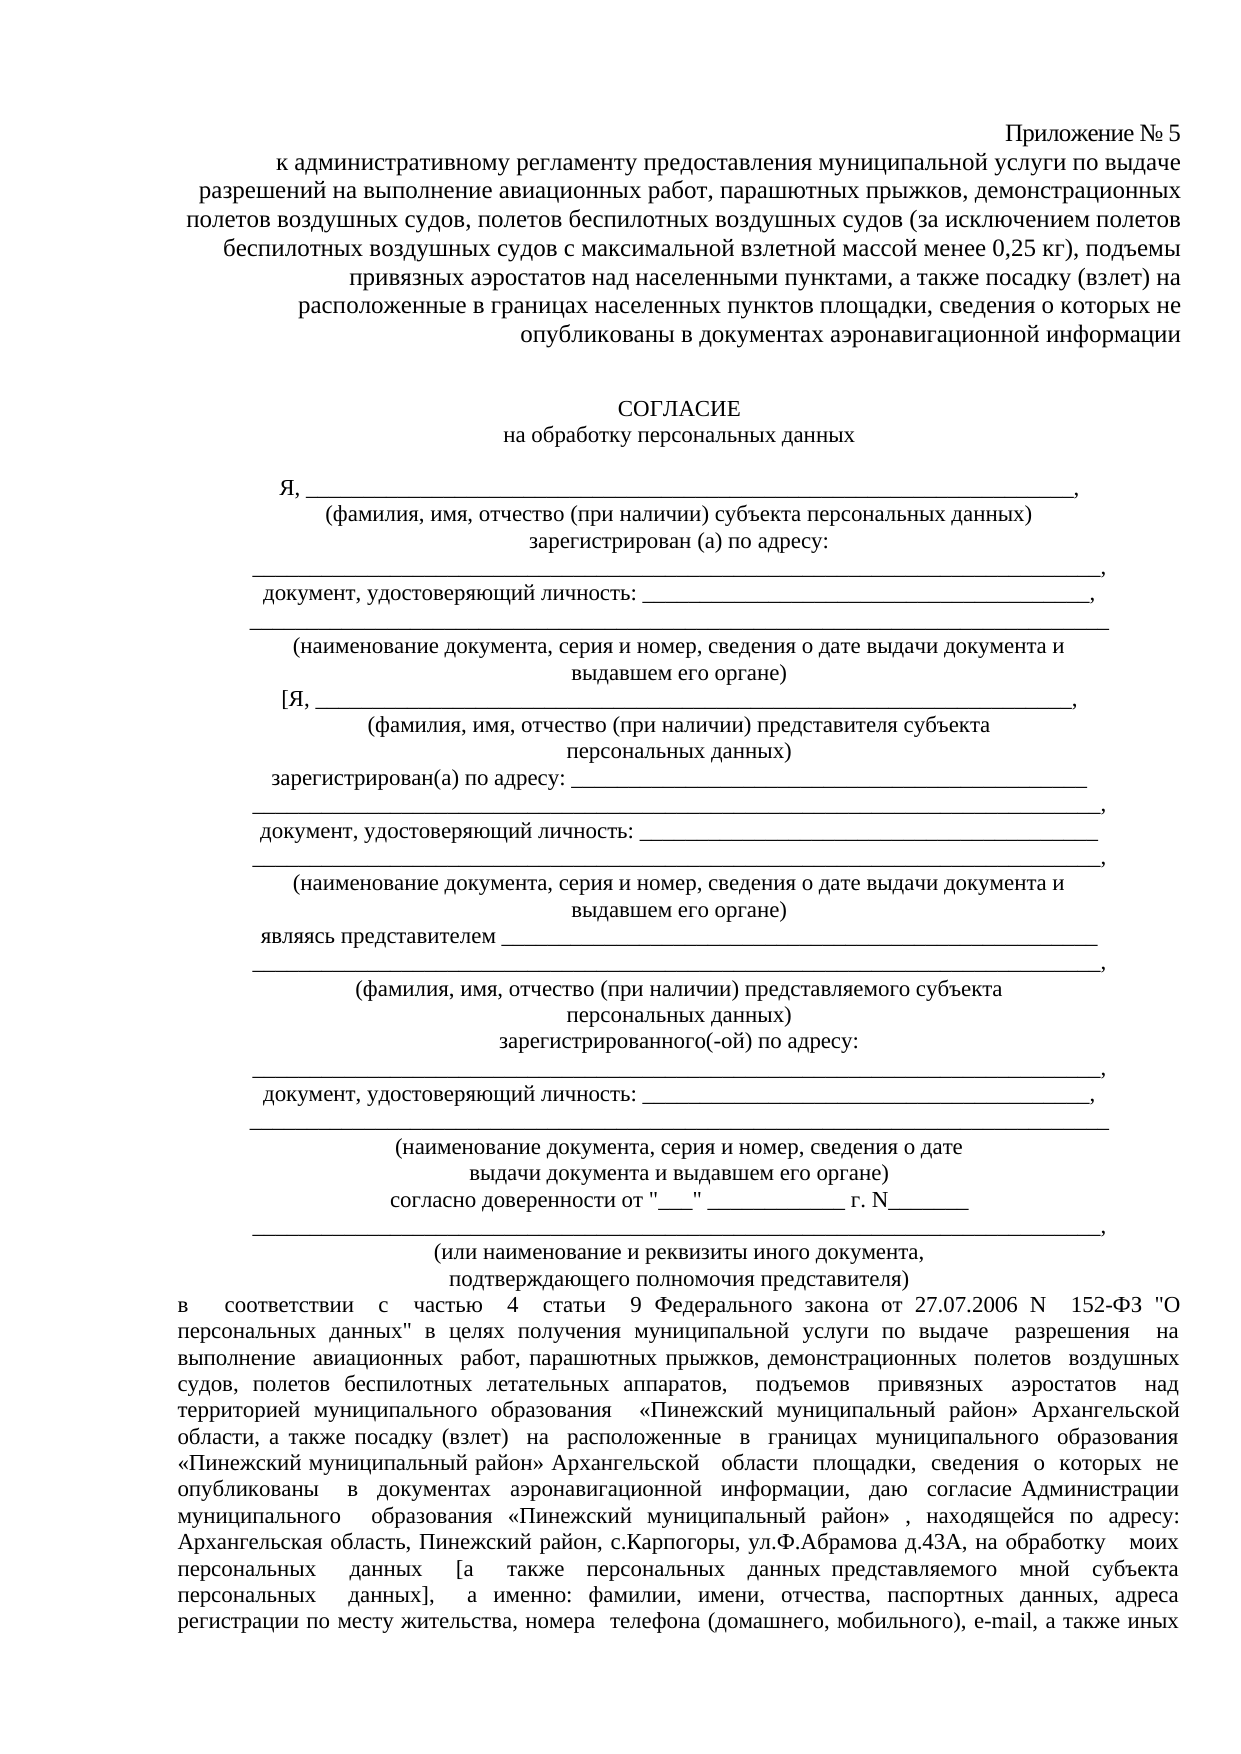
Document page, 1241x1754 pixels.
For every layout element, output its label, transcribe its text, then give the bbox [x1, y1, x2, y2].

text __________________________________________________________________________, [177, 790, 1181, 817]
text (наименование документа, серия и номер, сведения о дате [177, 1133, 1181, 1159]
text (фамилия, имя, отчество (при наличии) представляемого субъекта [177, 975, 1181, 1001]
text документ, удостоверяющий личность: _______________________________________, [177, 1080, 1181, 1107]
text Приложение № 5 [177, 118, 1181, 147]
text выдавшем его органе) [177, 658, 1181, 685]
text выдачи документа и выдавшем его органе) [177, 1159, 1181, 1186]
text ___________________________________________________________________________ [177, 606, 1181, 632]
text являясь представителем ____________________________________________________ [177, 922, 1181, 948]
text __________________________________________________________________________, [177, 843, 1181, 869]
text на обработку персональных данных [177, 421, 1181, 448]
text Я, ___________________________________________________________________, [177, 474, 1181, 500]
text персональных данных) [177, 738, 1181, 764]
text документ, удостоверяющий личность: ________________________________________ [177, 817, 1181, 843]
text зарегистрированного(-ой) по адресу: [177, 1027, 1181, 1054]
text СОГЛАСИЕ [177, 395, 1181, 421]
text согласно доверенности от "___" ____________ г. N_______ [177, 1186, 1181, 1212]
text ___________________________________________________________________________ [177, 1107, 1181, 1133]
text зарегистрирован (а) по адресу: [177, 527, 1181, 553]
text выдавшем его органе) [177, 896, 1181, 922]
text (фамилия, имя, отчество (при наличии) субъекта персональных данных) [177, 500, 1181, 527]
text __________________________________________________________________________, [177, 1212, 1181, 1238]
text (или наименование и реквизиты иного документа, [177, 1238, 1181, 1265]
text (наименование документа, серия и номер, сведения о дате выдачи документа и [177, 632, 1181, 658]
text зарегистрирован(а) по адресу: _____________________________________________ [177, 764, 1181, 790]
text персональных данных) [177, 1001, 1181, 1027]
text __________________________________________________________________________, [177, 553, 1181, 579]
text (фамилия, имя, отчество (при наличии) представителя субъекта [177, 711, 1181, 738]
text документ, удостоверяющий личность: _______________________________________, [177, 579, 1181, 606]
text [177, 1291, 1181, 1634]
text (наименование документа, серия и номер, сведения о дате выдачи документа и [177, 869, 1181, 896]
text __________________________________________________________________________, [177, 1054, 1181, 1080]
text [Я, __________________________________________________________________, [177, 685, 1181, 711]
text __________________________________________________________________________, [177, 948, 1181, 975]
text подтверждающего полномочия представителя) [177, 1265, 1181, 1291]
text к административному регламенту предоставления муниципальной услуги по выдаче разрешений на выполнение авиационных работ, парашютных прыжков, демонстрационных полетов воздушных судов, полетов беспилотных воздушных судов (за исключением полетов беспилотных воздушных судов с максимальной взлетной массой менее 0,25 кг), подъемы привязных аэростатов над населенными пунктами, а также посадку (взлет) на расположенные в границах населенных пунктов площадки, сведения о которых не опубликованы в документах аэронавигационной информации [177, 147, 1181, 348]
